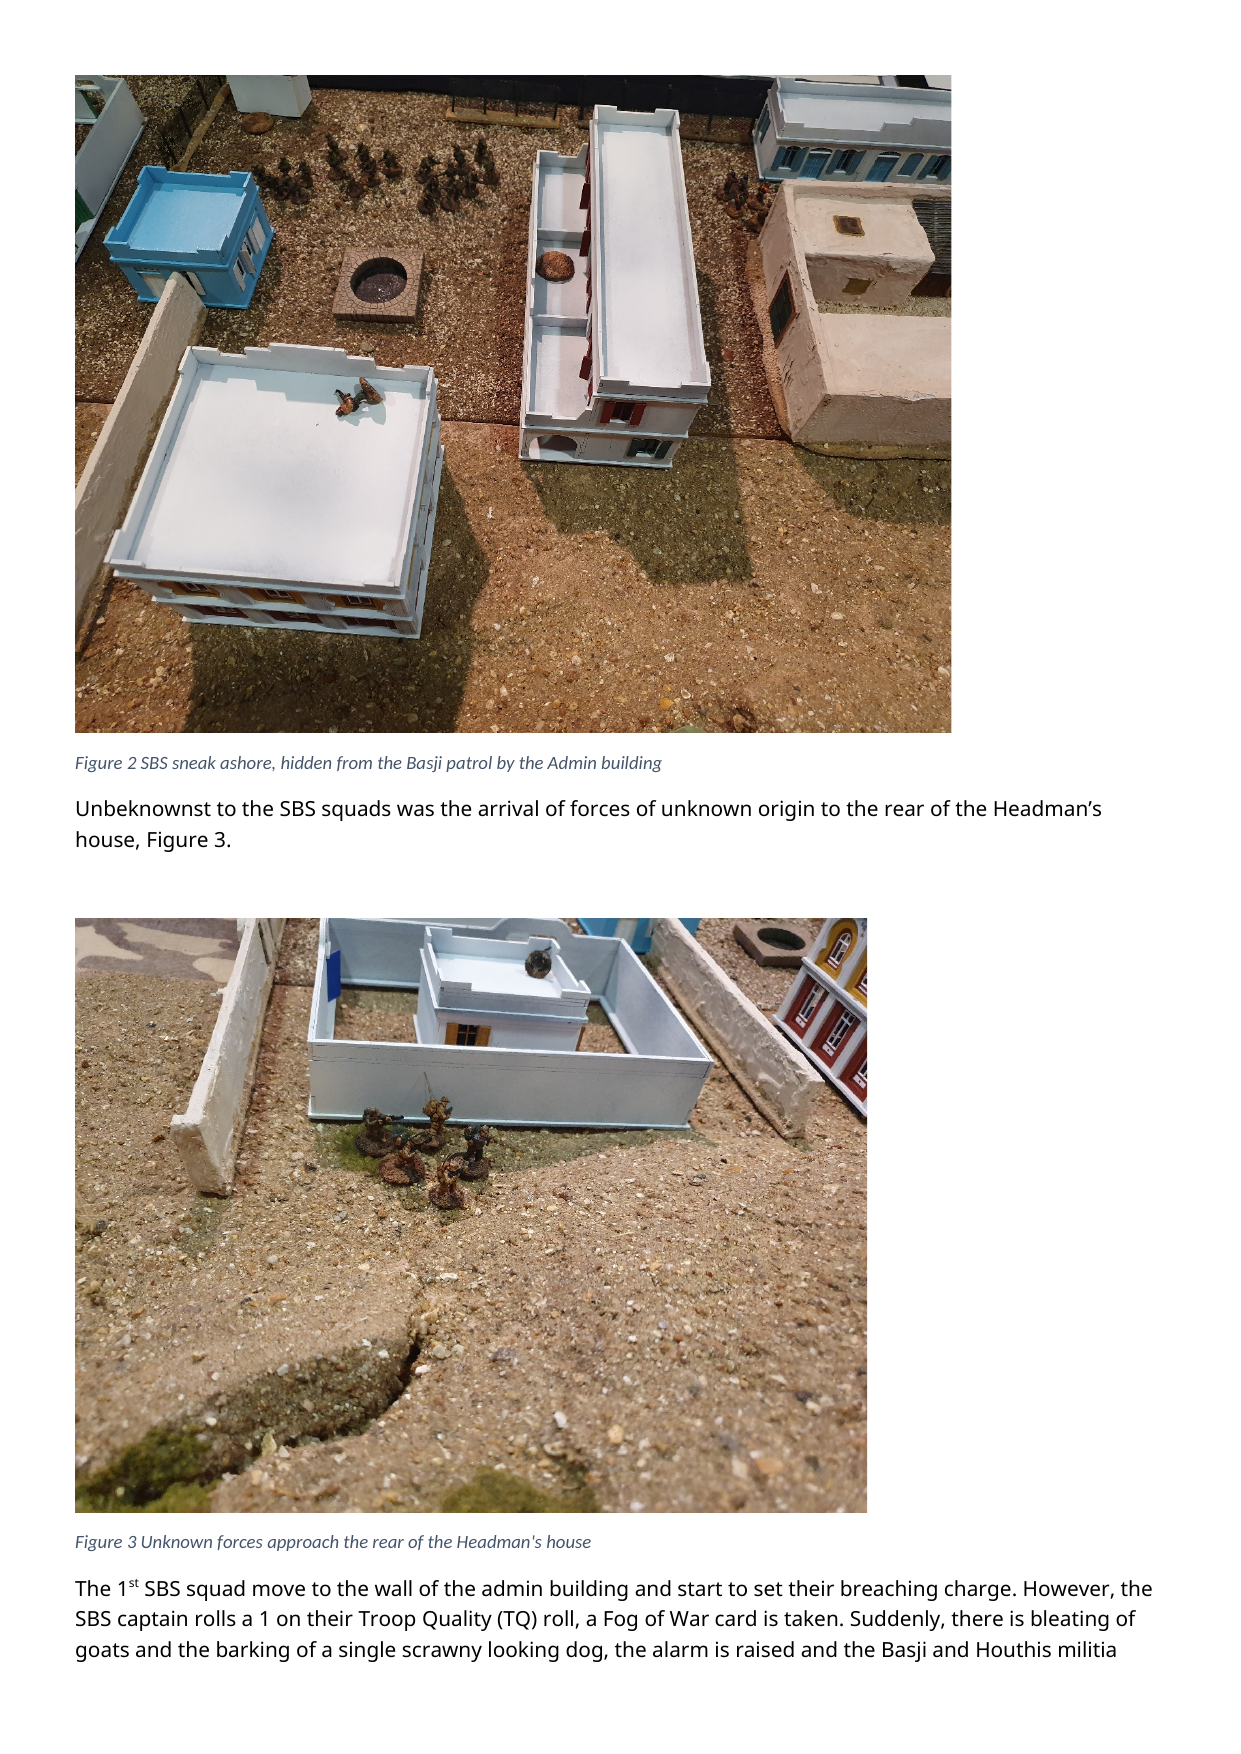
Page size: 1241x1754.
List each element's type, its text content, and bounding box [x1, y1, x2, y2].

picture [75, 918, 868, 1513]
text Unbeknownst to the SBS squads was the arrival of forces of unknown origin to the rear of the Headman’s house, Figure 3. [75, 794, 1165, 853]
picture [75, 75, 952, 733]
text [75, 1574, 1165, 1663]
